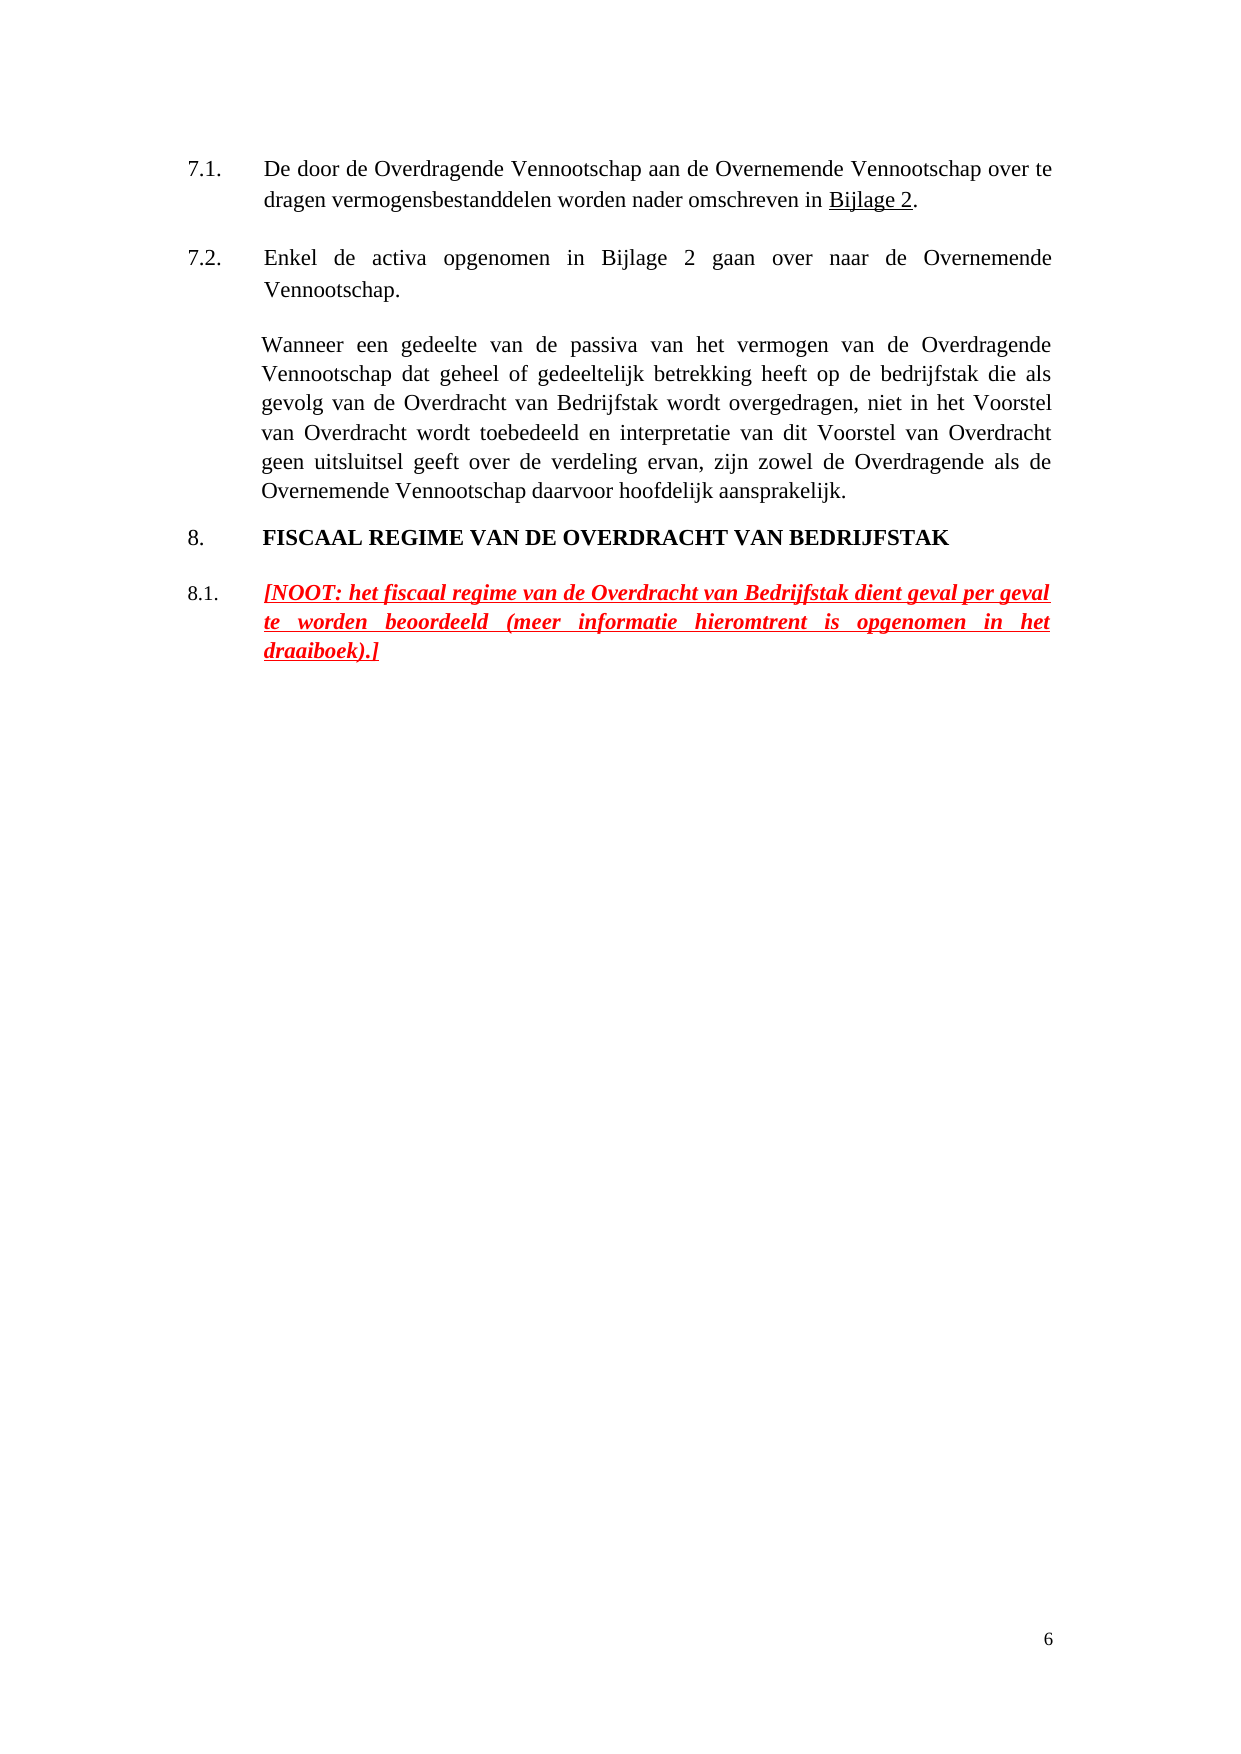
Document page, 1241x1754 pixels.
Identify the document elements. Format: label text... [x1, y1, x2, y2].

subtitle Enkel de activa opgenomen in Bijlage 2 gaan over naar de Overnemende Vennootschap. [187, 239, 1053, 302]
subtitle De door de Overdragende Vennootschap aan de Overnemende Vennootschap over te dragen vermogensbestanddelen worden nader omschreven in Bijlage 2. [187, 150, 1053, 212]
text Wanneer een gedeelte van de passiva van het vermogen van de Overdragende Vennootschap dat geheel of gedeeltelijk betrekking heeft op de bedrijfstak die als gevolg van de Overdracht van Bedrijfstak wordt overgedragen, niet in het Voorstel van Overdracht wordt toebedeeld en interpretatie van dit Voorstel van Overdracht geen uitsluitsel geeft over de verdeling ervan, zijn zowel de Overdragende als de Overnemende Vennootschap daarvoor hoofdelijk aansprakelijk. [261, 329, 1053, 504]
subtitle Fiscaal regime van de Overdracht van Bedrijfstak [187, 519, 1053, 550]
list [NOOT: het fiscaal regime van de Overdracht van Bedrijfstak dient geval per geval te worden beoordeeld (meer informatie hieromtrent is opgenomen in het draaiboek).] [187, 577, 1053, 664]
